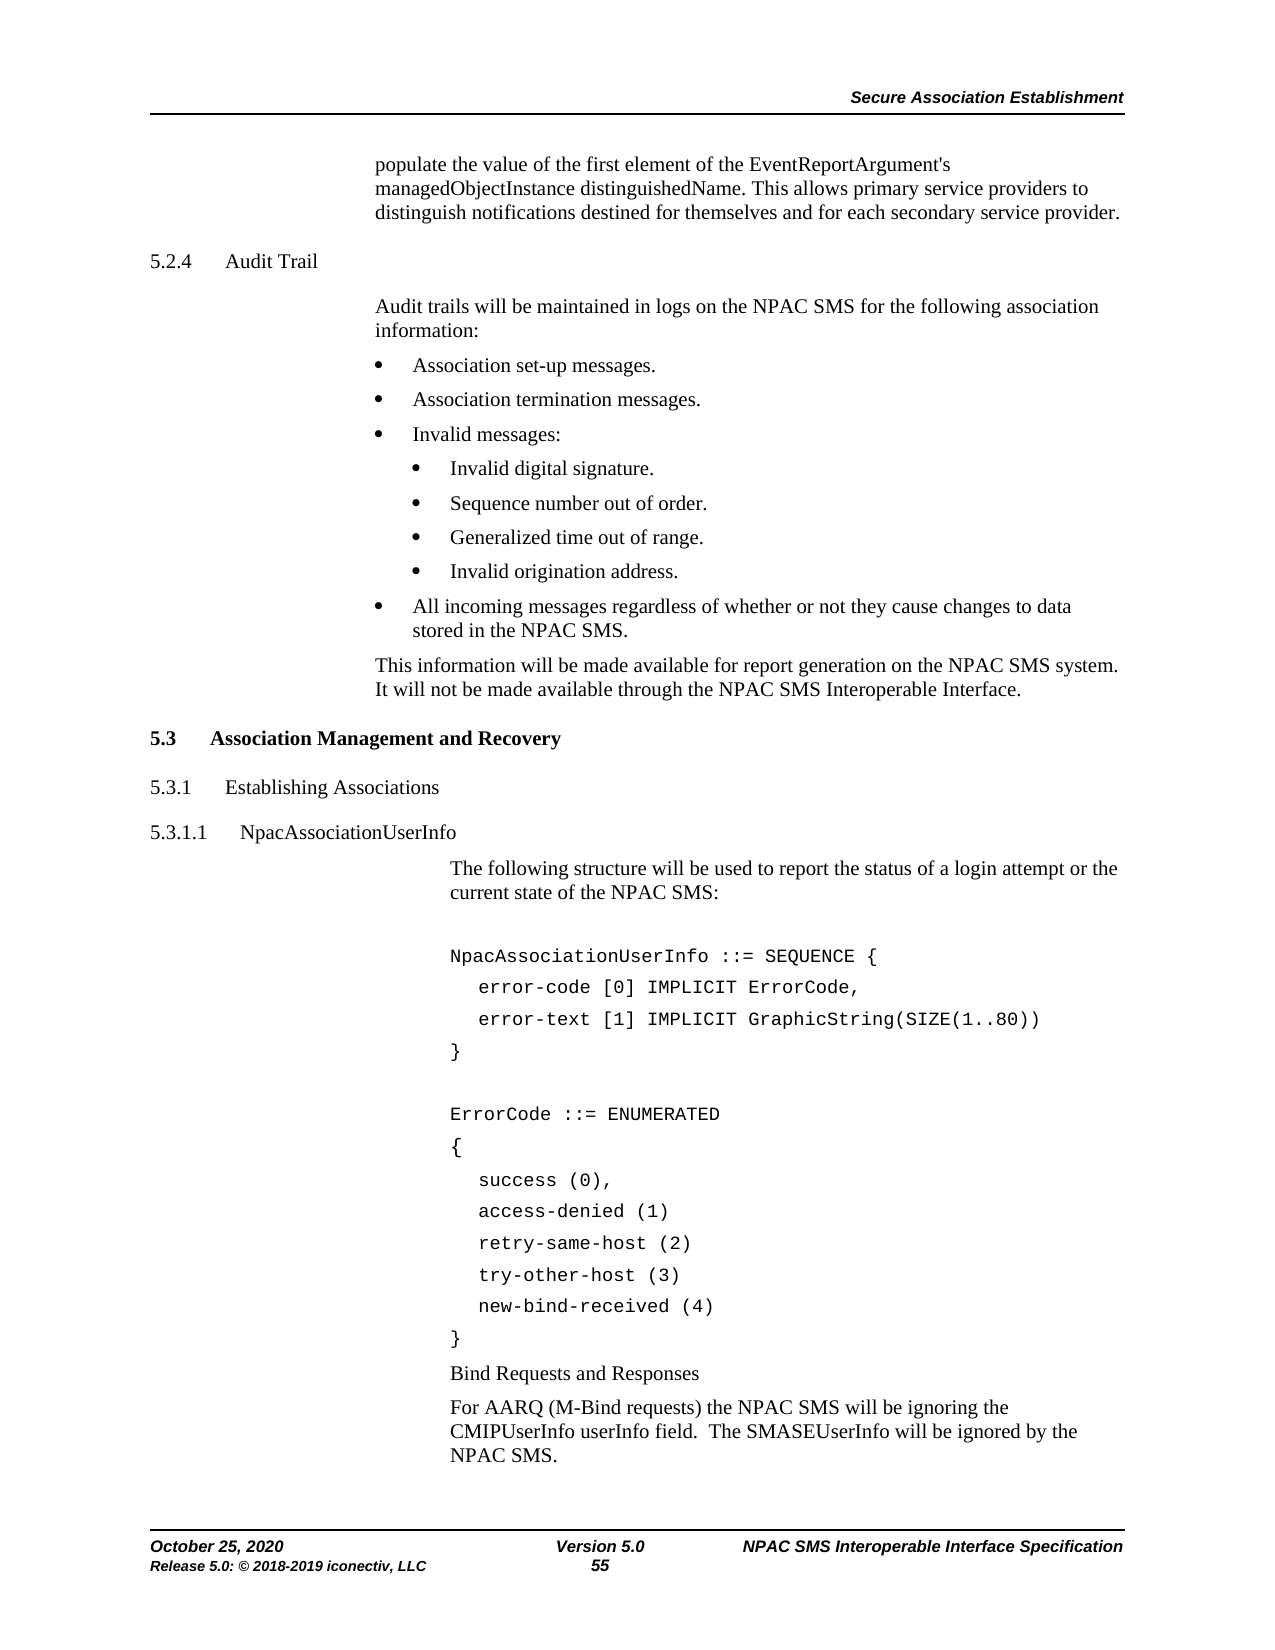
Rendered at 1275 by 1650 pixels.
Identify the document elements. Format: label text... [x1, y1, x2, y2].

list All incoming messages regardless of whether or not they cause changes to data stored in the NPAC SMS. [375, 594, 1125, 642]
text For AARQ (M-Bind requests) the NPAC SMS will be ignoring the CMIPUserInfo userInfo field. The SMASEUserInfo will be ignored by the NPAC SMS. [450, 1395, 1125, 1467]
list Invalid messages: [375, 422, 1125, 446]
text } [450, 1041, 1125, 1063]
list Invalid origination address. [412, 559, 1125, 583]
text try-other-host (3) [450, 1265, 1125, 1287]
list sequence number out of order. [412, 491, 1125, 514]
text This information will be made available for report generation on the NPAC SMS system. It will not be made available through the NPAC SMS Interoperable Interface. [375, 652, 1125, 701]
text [375, 152, 1125, 224]
list generalized time out of range. [412, 525, 1125, 549]
subtitle Audit Trail [150, 249, 1125, 273]
text ErrorCode ::= ENUMERATED [450, 1105, 1125, 1126]
text The following structure will be used to report the status of a login attempt or the current state of the NPAC SMS: [450, 856, 1125, 904]
list invalid digital signature. [412, 456, 1125, 480]
text Audit trails will be maintained in logs on the NPAC SMS for the following association information: [375, 294, 1125, 342]
text new-bind-received (4) [450, 1297, 1125, 1318]
subtitle Establishing Associations [150, 775, 1125, 799]
list Association set-up messages. [375, 353, 1125, 377]
list Association termination messages. [375, 387, 1125, 411]
text Bind Requests and Responses [450, 1360, 1125, 1384]
text { [450, 1136, 1125, 1160]
text } [450, 1329, 1125, 1350]
text error-text [1] IMPLICIT GraphicString(SIZE(1..80)) [450, 1010, 1125, 1031]
text NpacAssociationUserInfo ::= SEQUENCE { [450, 946, 1125, 968]
text access-denied (1) [450, 1202, 1125, 1223]
subtitle Association Management and Recovery [150, 726, 1125, 750]
text retry-same-host (2) [450, 1234, 1125, 1255]
subtitle NpacAssociationUserInfo [150, 819, 1125, 844]
text success (0), [450, 1170, 1125, 1192]
text error-code [0] IMPLICIT ErrorCode, [450, 978, 1125, 999]
